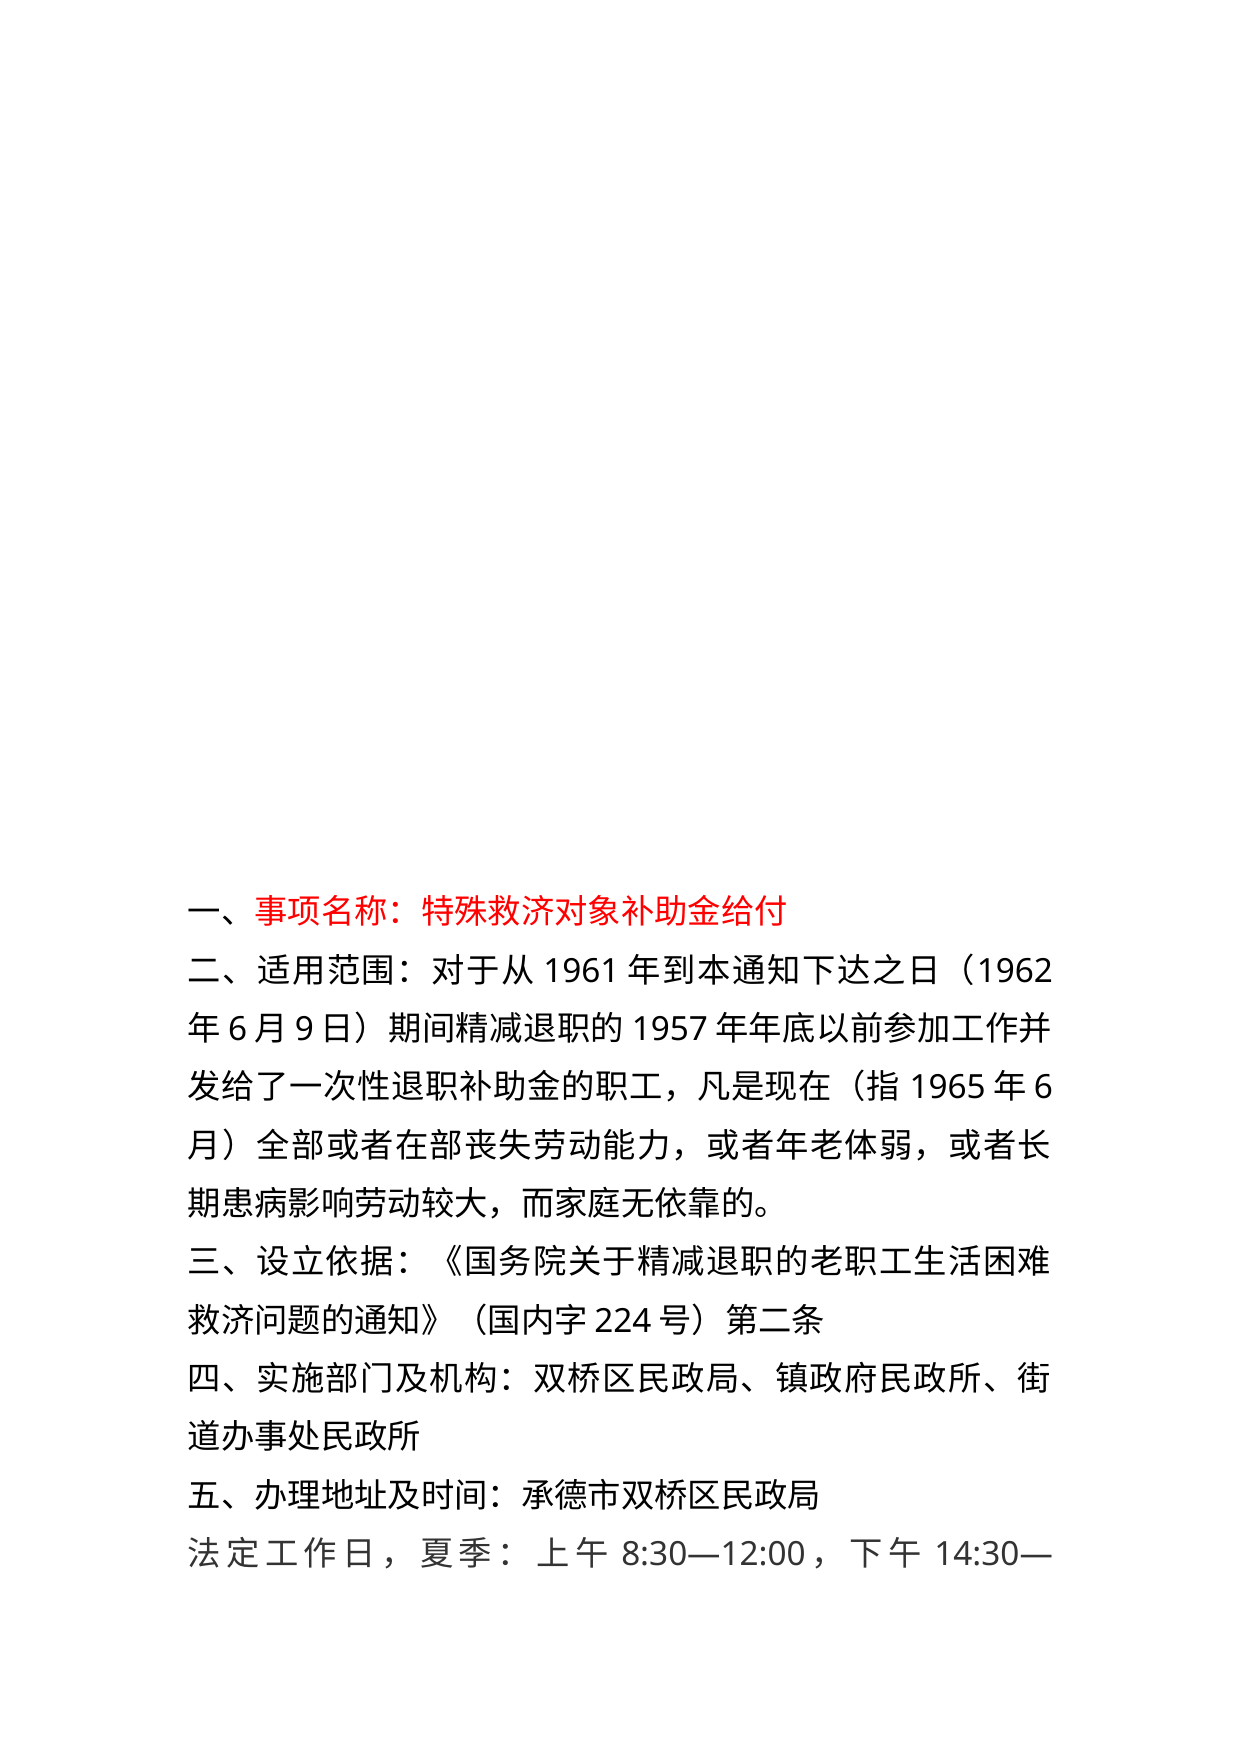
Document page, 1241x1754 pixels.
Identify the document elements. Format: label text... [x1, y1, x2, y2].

text 五、办理地址及时间：承德市双桥区民政局 [187, 1460, 1053, 1519]
text 二、适用范围：对于从1961年到本通知下达之日（1962年6月9日）期间精减退职的1957年年底以前参加工作并发给了一次性退职补助金的职工，凡是现在（指1965年6月）全部或者在部丧失劳动能力，或者年老体弱，或者长期患病影响劳动较大，而家庭无依靠的。 [187, 935, 1053, 1227]
text 四、实施部门及机构：双桥区民政局、镇政府民政所、街道办事处民政所 [187, 1344, 1053, 1460]
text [187, 1519, 1053, 1577]
text 三、设立依据：《国务院关于精减退职的老职工生活困难救济问题的通知》（国内字224号）第二条 [187, 1227, 1053, 1344]
text 一、事项名称：特殊救济对象补助金给付 [187, 877, 1053, 935]
